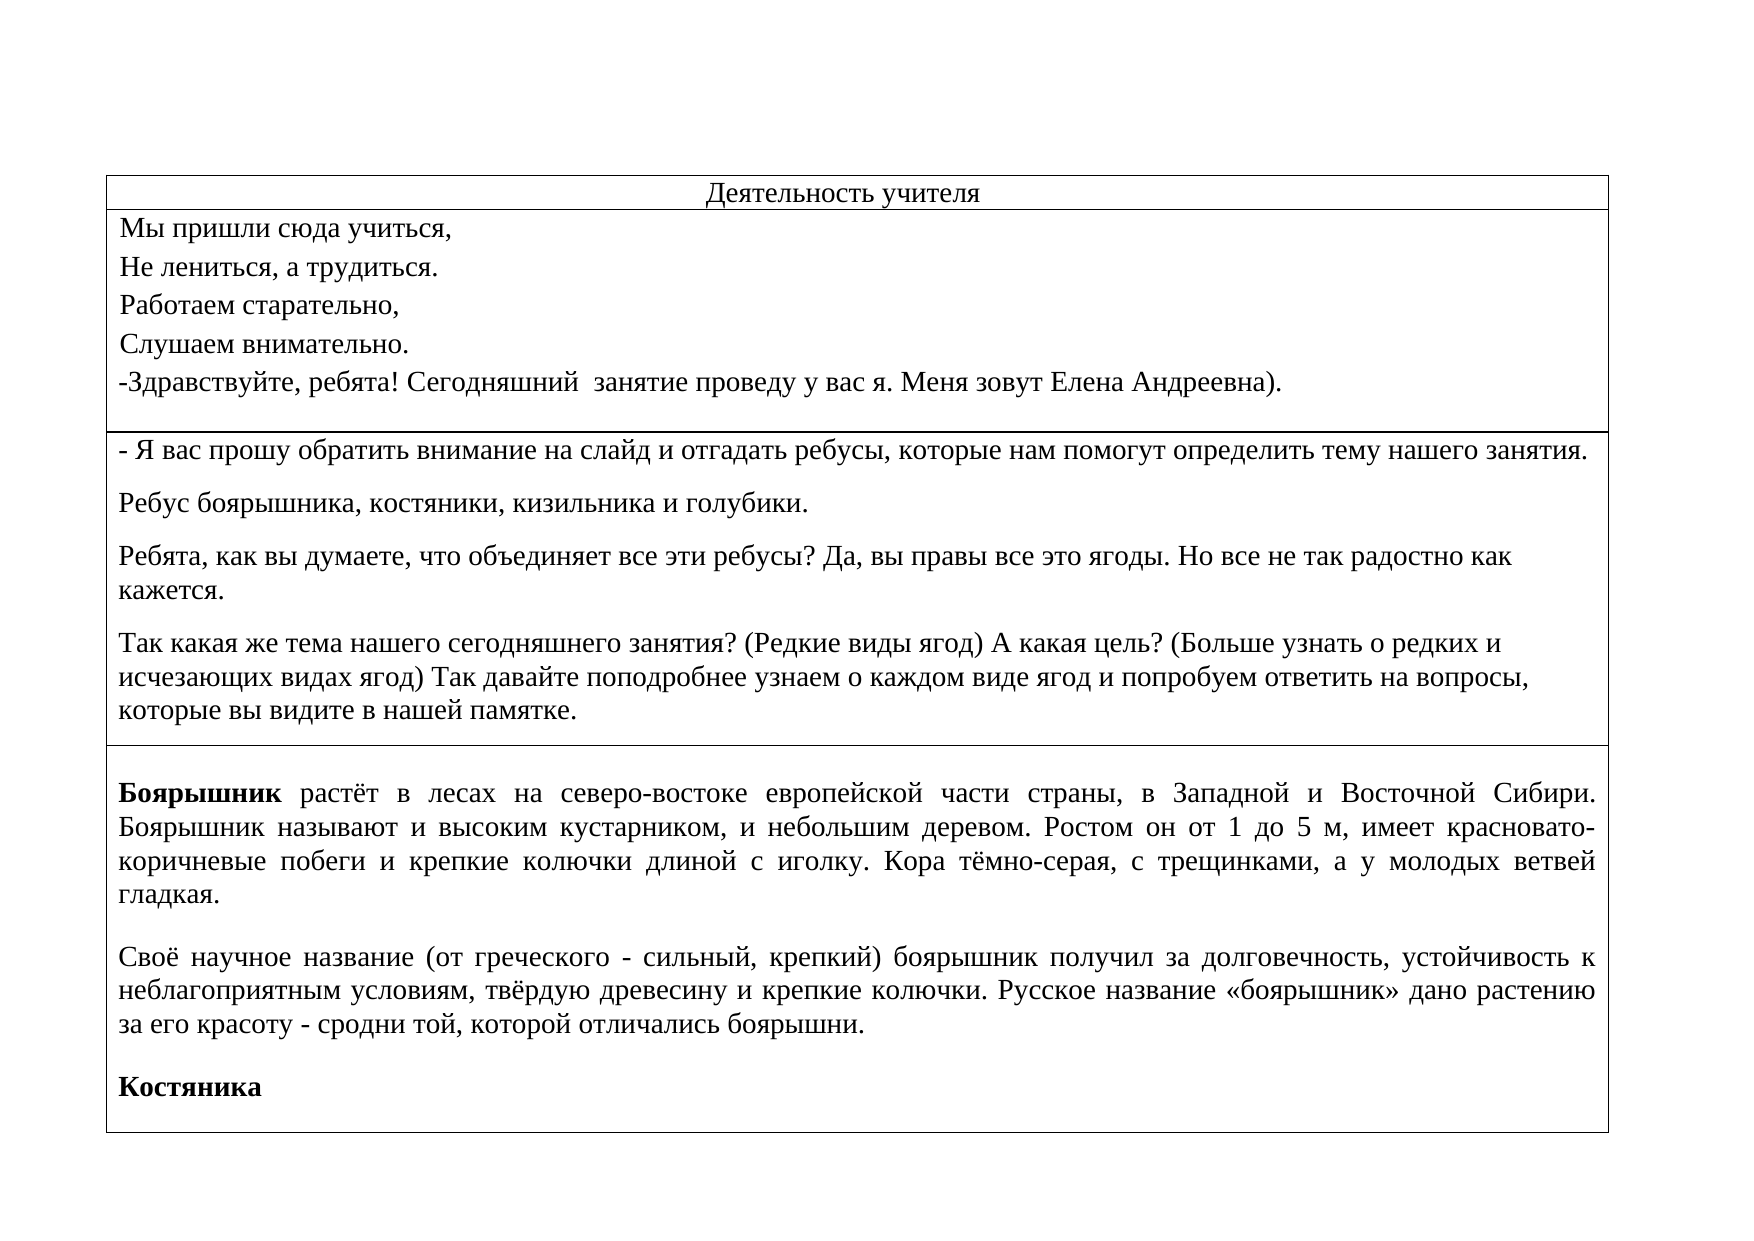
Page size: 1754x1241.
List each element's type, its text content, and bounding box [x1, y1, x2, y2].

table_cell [107, 746, 1608, 1132]
table_cell Мы пришли сюда учиться, Не лениться, а трудиться. Работаем старательно, Слушаем внимательно. -Здравствуйте, ребята! Сегодняшний занятие проведу у вас я. Меня зовут Елена Андреевна). [107, 210, 1608, 431]
table_cell - Я вас прошу обратить внимание на слайд и отгадать ребусы, которые нам помогут определить тему нашего занятия. Ребус боярышника, костяники, кизильника и голубики. Ребята, как вы думаете, что объединяет все эти ребусы? Да, вы правы все это ягоды. Но все не так радостно как кажется. Так какая же тема нашего сегодняшнего занятия? (Редкие виды ягод) А какая цель? (Больше узнать о редких и исчезающих видах ягод) Так давайте поподробнее узнаем о каждом виде ягод и попробуем ответить на вопросы, которые вы видите в нашей памятке. [107, 433, 1608, 745]
table_header Деятельность учителя [107, 176, 1608, 209]
